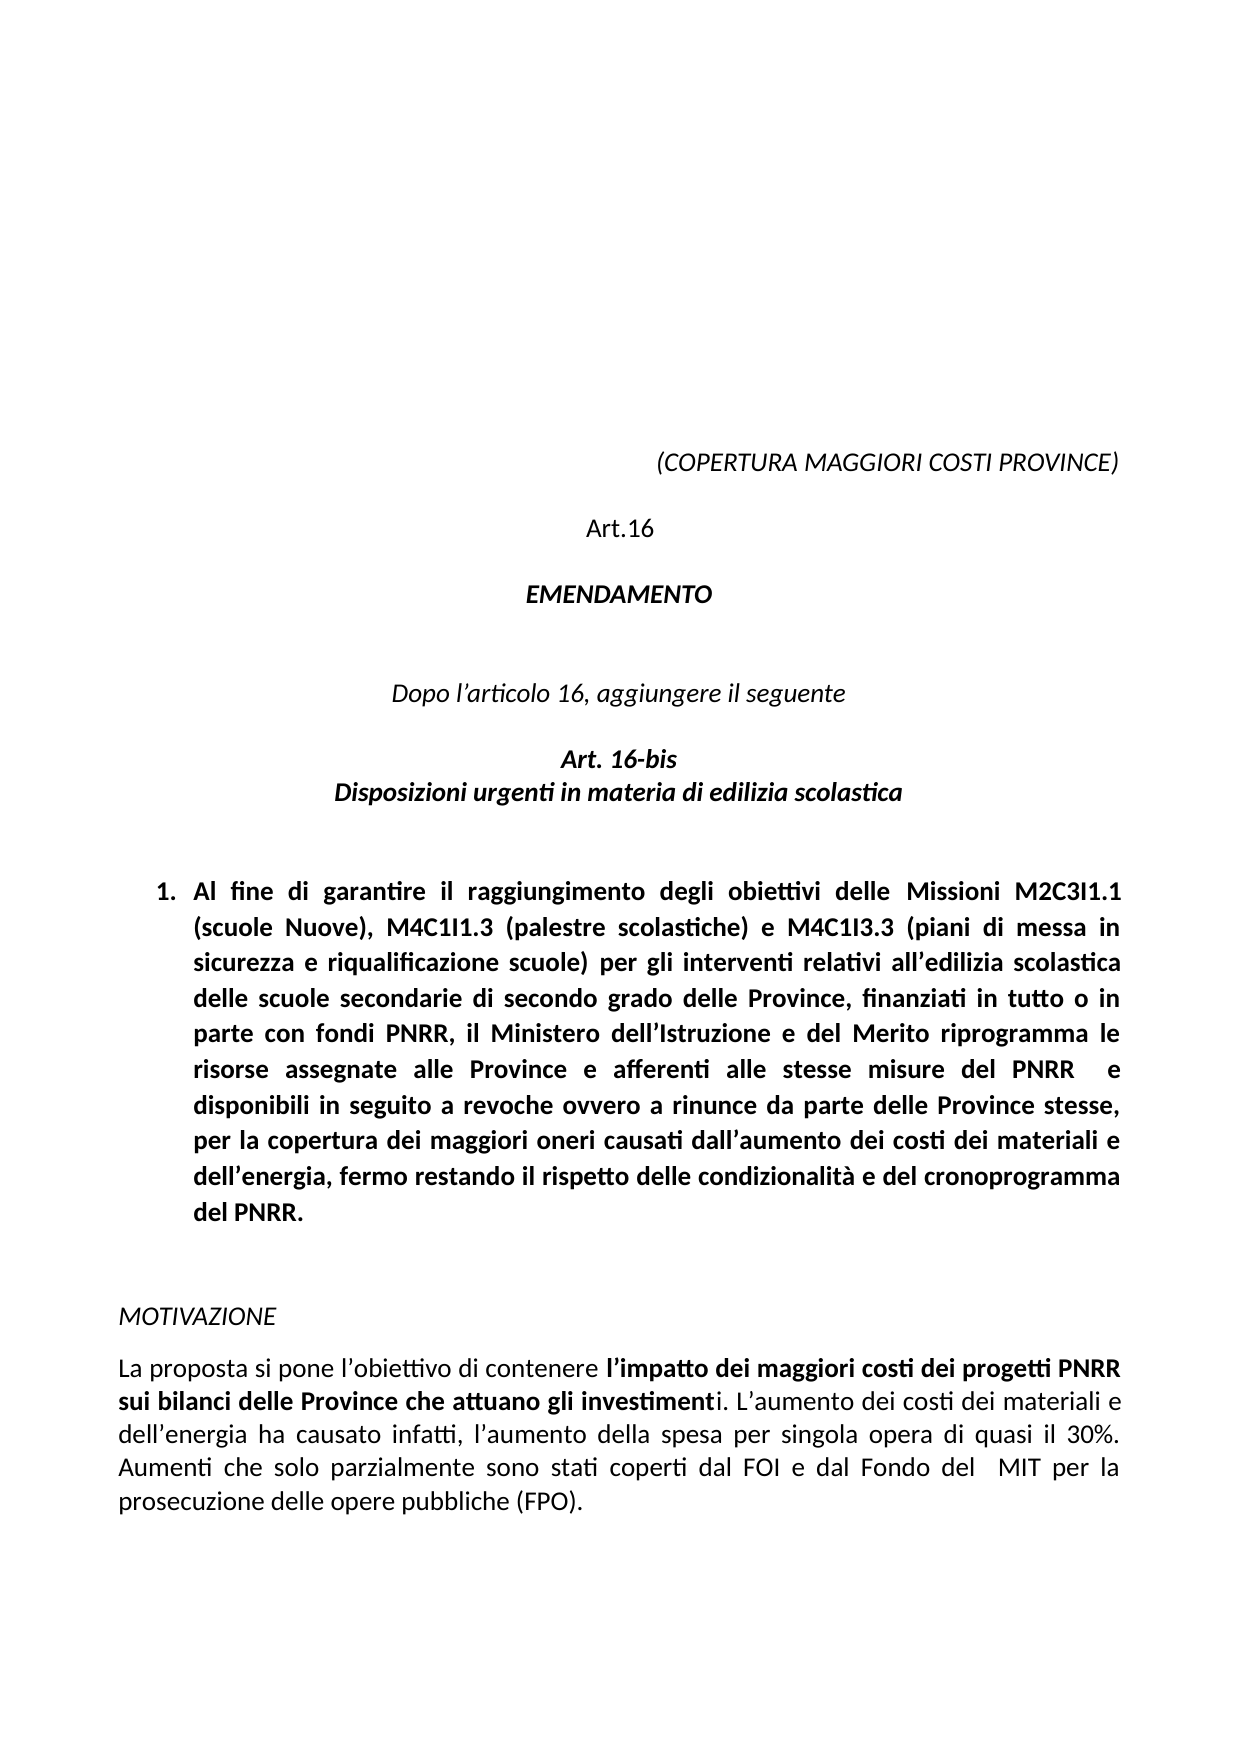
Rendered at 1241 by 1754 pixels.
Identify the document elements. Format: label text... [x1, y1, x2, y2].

text Dopo l’articolo 16, aggiungere il seguente [118, 676, 1122, 709]
text (COPERTURA MAGGIORI COSTI PROVINCE) [118, 445, 1122, 478]
text Art. 16-bis [118, 742, 1122, 775]
text Disposizioni urgenti in materia di edilizia scolastica [118, 775, 1122, 808]
text Art.16 [118, 511, 1122, 544]
text MOTIVAZIONE [118, 1299, 1122, 1332]
list Al fine di garantire il raggiungimento degli obiettivi delle Missioni M2C3I1.1 (scuole Nuove), M4C1I1.3 (palestre scolastiche) e M4C1I3.3 (piani di messa in sicurezza e riqualificazione scuole) per gli interventi relativi all’edilizia scolastica delle scuole secondarie di secondo grado delle Province, finanziati in tutto o in parte con fondi PNRR, il Ministero dell’Istruzione e del Merito riprogramma le risorse assegnate alle Province e afferenti alle stesse misure del PNRR e disponibili in seguito a revoche ovvero a rinunce da parte delle Province stesse, per la copertura dei maggiori oneri causati dall’aumento dei costi dei materiali e dell’energia, fermo restando il rispetto delle condizionalità e del cronoprogramma del PNRR. [156, 874, 1122, 1228]
text La proposta si pone l’obiettivo di contenere l’impatto dei maggiori costi dei progetti PNRR sui bilanci delle Province che attuano gli investimenti. L’aumento dei costi dei materiali e dell’energia ha causato infatti, l’aumento della spesa per singola opera di quasi il 30%. Aumenti che solo parzialmente sono stati coperti dal FOI e dal Fondo del MIT per la prosecuzione delle opere pubbliche (FPO). [118, 1352, 1122, 1517]
text EMENDAMENTO [118, 577, 1122, 610]
